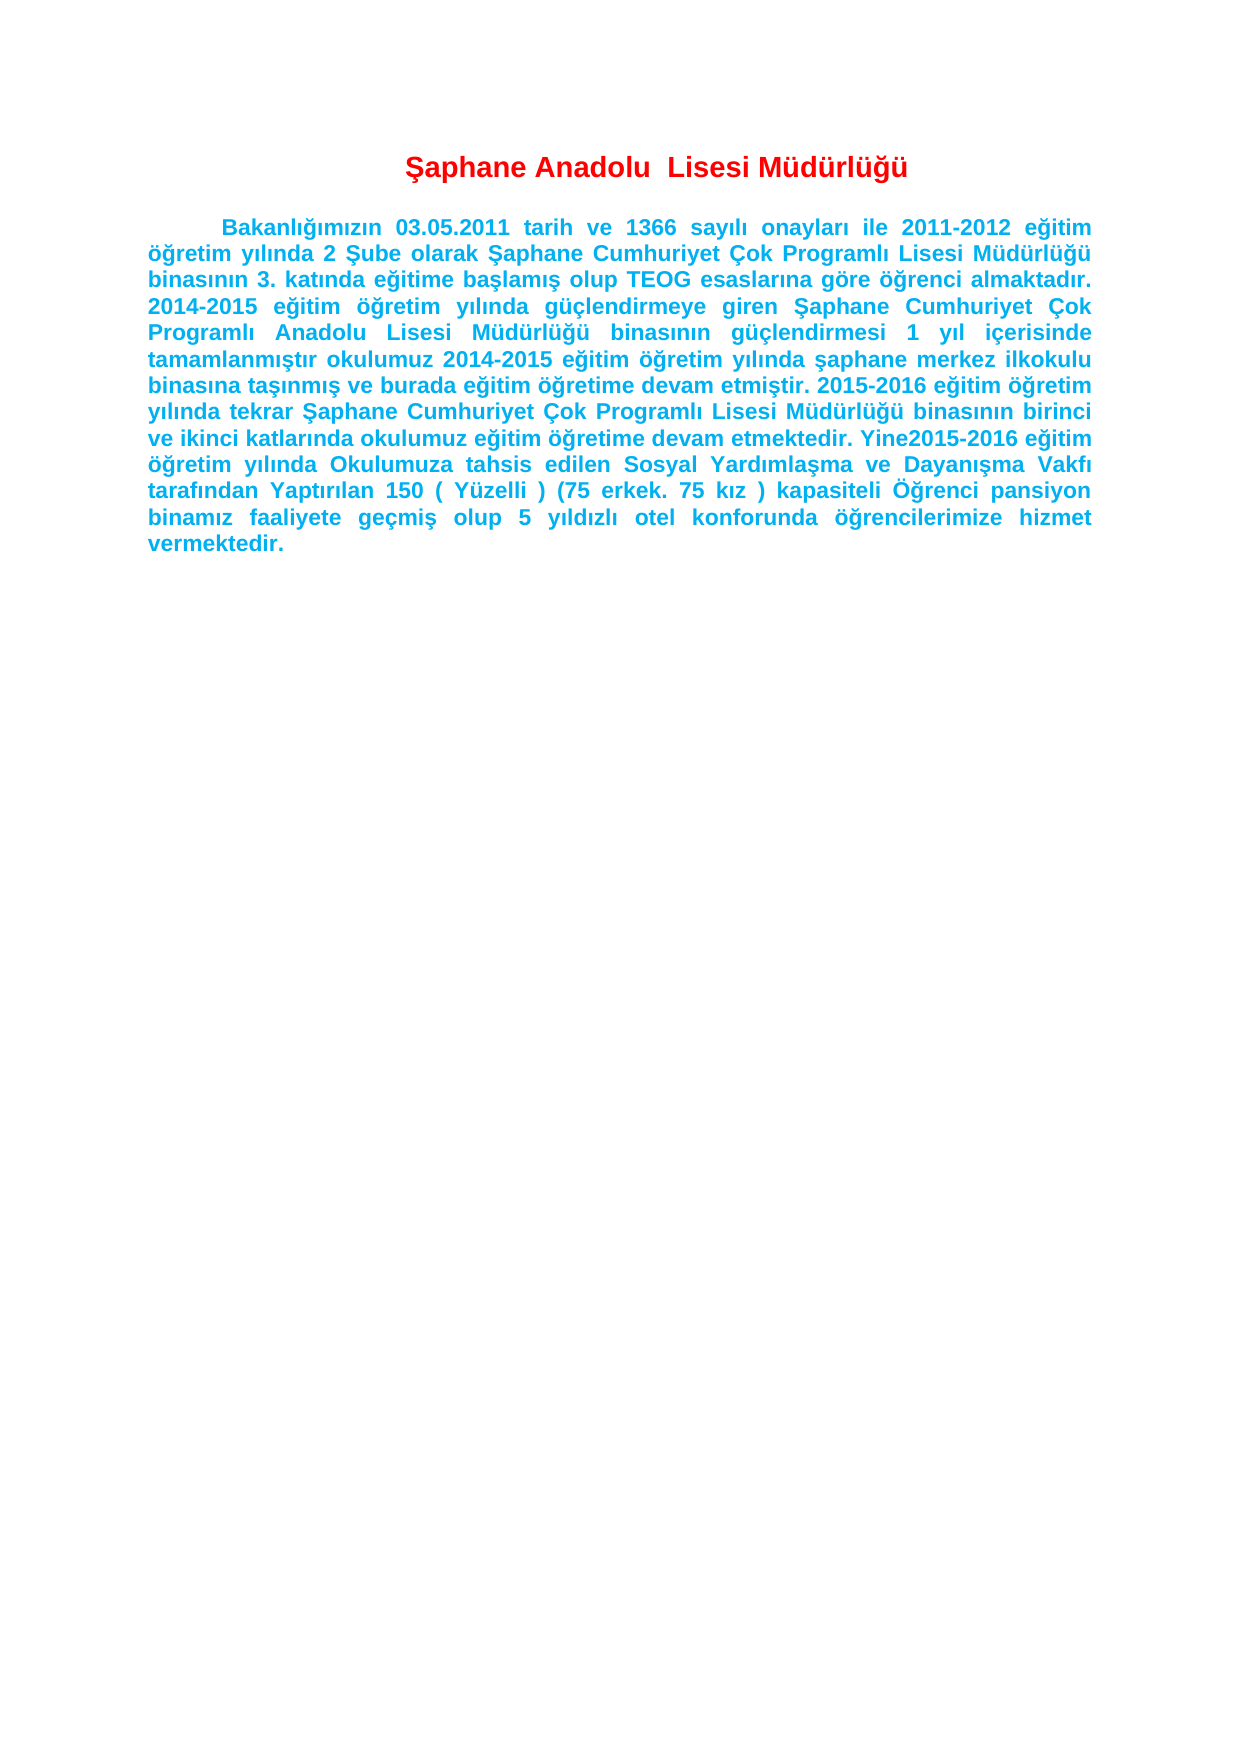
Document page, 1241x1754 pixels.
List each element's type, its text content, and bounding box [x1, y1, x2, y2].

text Bakanlığımızın 03.05.2011 tarih ve 1366 sayılı onayları ile 2011-2012 eğitim öğretim yılında 2 Şube olarak Şaphane Cumhuriyet Çok Programlı Lisesi Müdürlüğü binasının 3. katında eğitime başlamış olup TEOG esaslarına göre öğrenci almaktadır. 2014-2015 eğitim öğretim yılında güçlendirmeye giren Şaphane Cumhuriyet Çok Programlı Anadolu Lisesi Müdürlüğü binasının güçlendirmesi 1 yıl içerisinde tamamlanmıştır okulumuz 2014-2015 eğitim öğretim yılında şaphane merkez ilkokulu binasına taşınmış ve burada eğitim öğretime devam etmiştir. 2015-2016 eğitim öğretim yılında tekrar Şaphane Cumhuriyet Çok Programlı Lisesi Müdürlüğü binasının birinci ve ikinci katlarında okulumuz eğitim öğretime devam etmektedir. Yine2015-2016 eğitim öğretim yılında Okulumuza tahsis edilen Sosyal Yardımlaşma ve Dayanışma Vakfı tarafından Yaptırılan 150 ( Yüzelli ) (75 erkek. 75 kız ) kapasiteli Öğrenci pansiyon binamız faaliyete geçmiş olup 5 yıldızlı otel konforunda öğrencilerimize hizmet vermektedir. [148, 214, 1093, 556]
text Şaphane Anadolu Lisesi Müdürlüğü [148, 150, 1093, 183]
